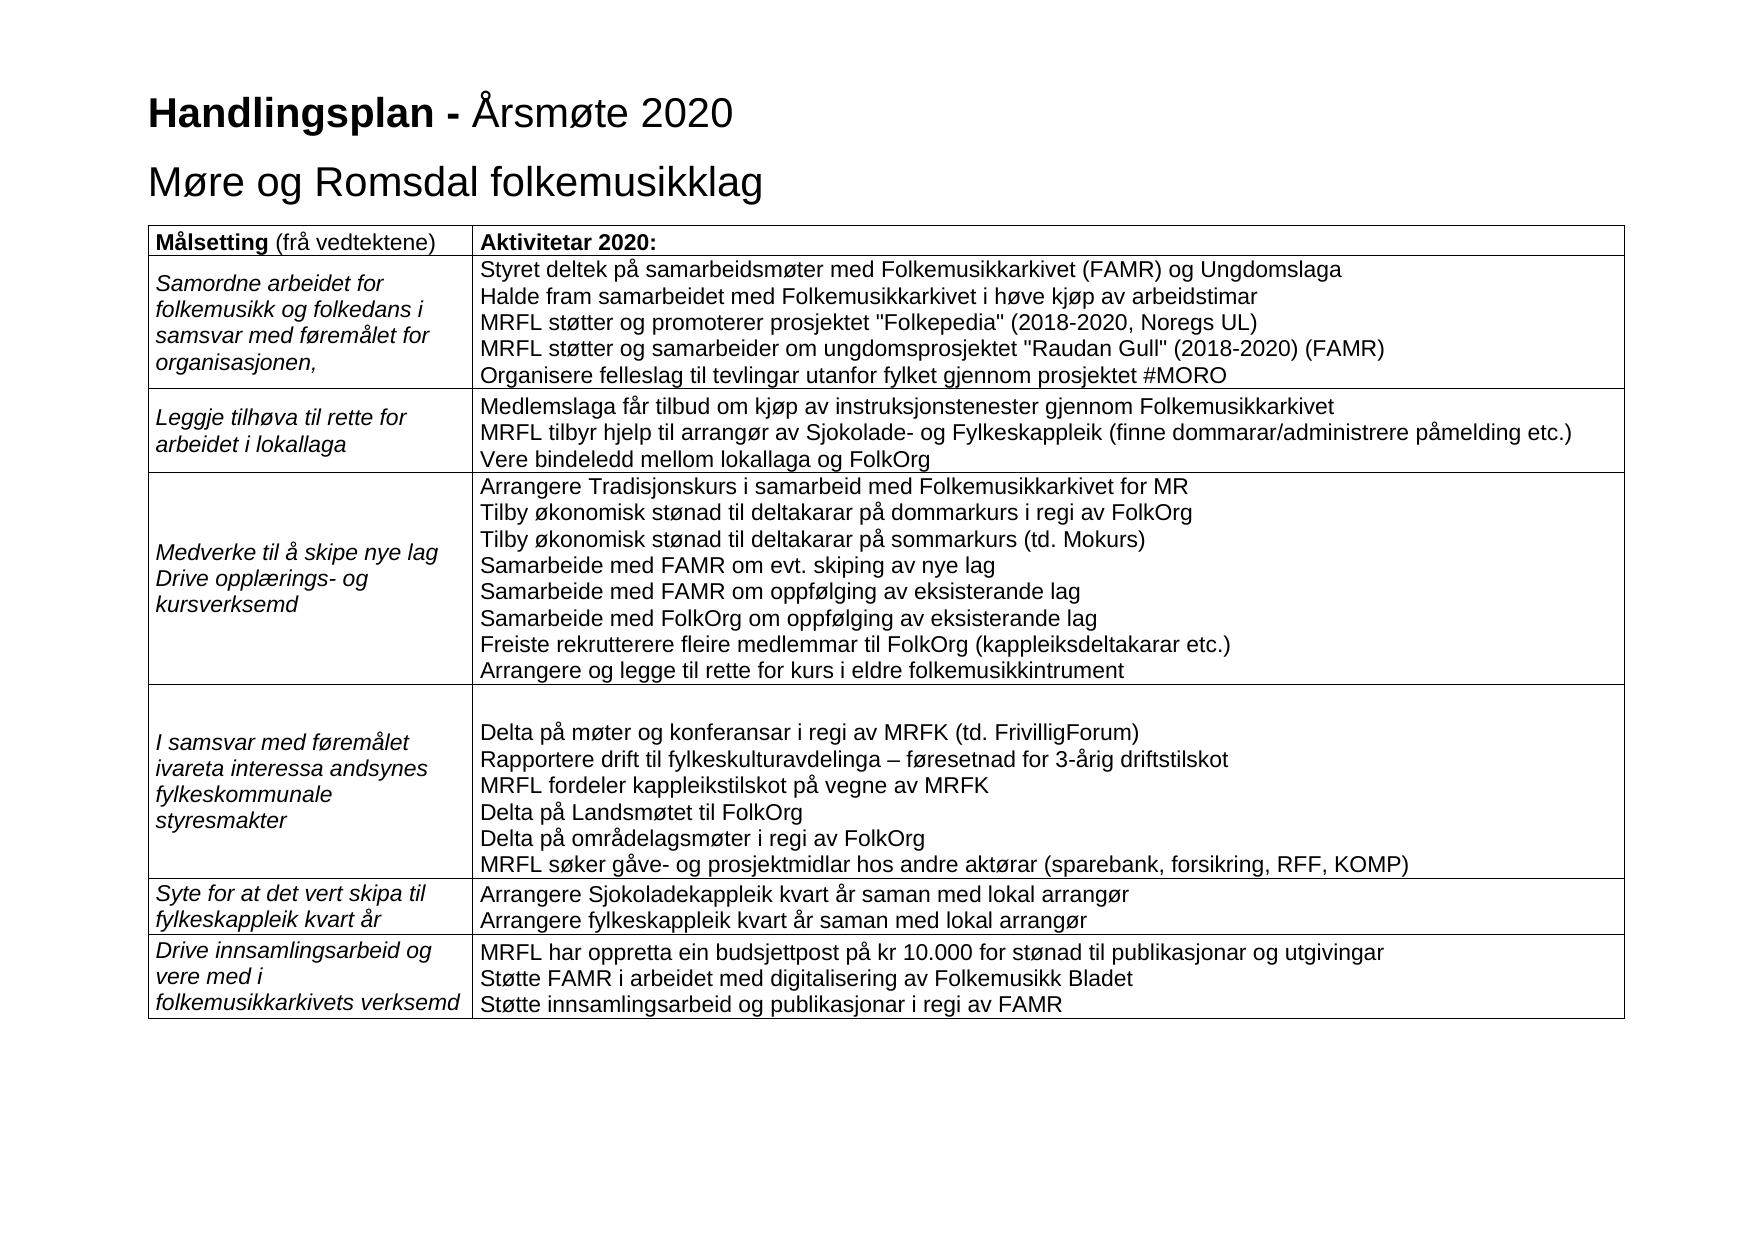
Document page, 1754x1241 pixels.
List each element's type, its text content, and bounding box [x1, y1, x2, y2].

table_cell Styret deltek på samarbeidsmøter med Folkemusikkarkivet (FAMR) og Ungdomslaga Halde fram samarbeidet med Folkemusikkarkivet i høve kjøp av arbeidstimar MRFL støtter og promoterer prosjektet "Folkepedia" (2018-2020, Noregs UL) MRFL støtter og samarbeider om ungdomsprosjektet "Raudan Gull" (2018-2020) (FAMR) Organisere felleslag til tevlingar utanfor fylket gjennom prosjektet #MORO [473, 256, 1624, 388]
table_cell Medlemslaga får tilbud om kjøp av instruksjonstenester gjennom Folkemusikkarkivet MRFL tilbyr hjelp til arrangør av Sjokolade- og Fylkeskappleik (finne dommarar/administrere påmelding etc.) Vere bindeledd mellom lokallaga og FolkOrg [473, 389, 1624, 472]
table_cell Delta på møter og konferansar i regi av MRFK (td. FrivilligForum) Rapportere drift til fylkeskulturavdelinga – føresetnad for 3-årig driftstilskot MRFL fordeler kappleikstilskot på vegne av MRFK Delta på Landsmøtet til FolkOrg Delta på områdelagsmøter i regi av FolkOrg MRFL søker gåve- og prosjektmidlar hos andre aktørar (sparebank, forsikring, RFF, KOMP) [473, 685, 1624, 877]
table_cell Arrangere Sjokoladekappleik kvart år saman med lokal arrangør Arrangere fylkeskappleik kvart år saman med lokal arrangør [473, 879, 1624, 934]
table_cell Syte for at det vert skipa til fylkeskappleik kvart år [149, 879, 472, 934]
text Handlingsplan - Årsmøte 2020 [148, 89, 1606, 137]
table_header Målsetting (frå vedtektene) [149, 226, 472, 255]
table_header Aktivitetar 2020: [473, 226, 1624, 255]
table_cell Samordne arbeidet for folkemusikk og folkedans i samsvar med føremålet for organisasjonen, [149, 256, 472, 388]
text Møre og Romsdal folkemusikklag [148, 157, 1606, 205]
table_cell I samsvar med føremålet ivareta interessa andsynes fylkeskommunale styresmakter [149, 685, 472, 877]
table_cell Leggje tilhøva til rette for arbeidet i lokallaga [149, 389, 472, 472]
table_cell Medverke til å skipe nye lag Drive opplærings- og kursverksemd [149, 473, 472, 684]
table_cell Drive innsamlingsarbeid og vere med i folkemusikkarkivets verksemd [149, 935, 472, 1017]
table_cell Arrangere Tradisjonskurs i samarbeid med Folkemusikkarkivet for MR Tilby økonomisk stønad til deltakarar på dommarkurs i regi av FolkOrg Tilby økonomisk stønad til deltakarar på sommarkurs (td. Mokurs) Samarbeide med FAMR om evt. skiping av nye lag Samarbeide med FAMR om oppfølging av eksisterande lag Samarbeide med FolkOrg om oppfølging av eksisterande lag Freiste rekrutterere fleire medlemmar til FolkOrg (kappleiksdeltakarar etc.) Arrangere og legge til rette for kurs i eldre folkemusikkintrument [473, 473, 1624, 684]
table_cell MRFL har oppretta ein budsjettpost på kr 10.000 for stønad til publikasjonar og utgivingar Støtte FAMR i arbeidet med digitalisering av Folkemusikk Bladet Støtte innsamlingsarbeid og publikasjonar i regi av FAMR [473, 935, 1624, 1017]
